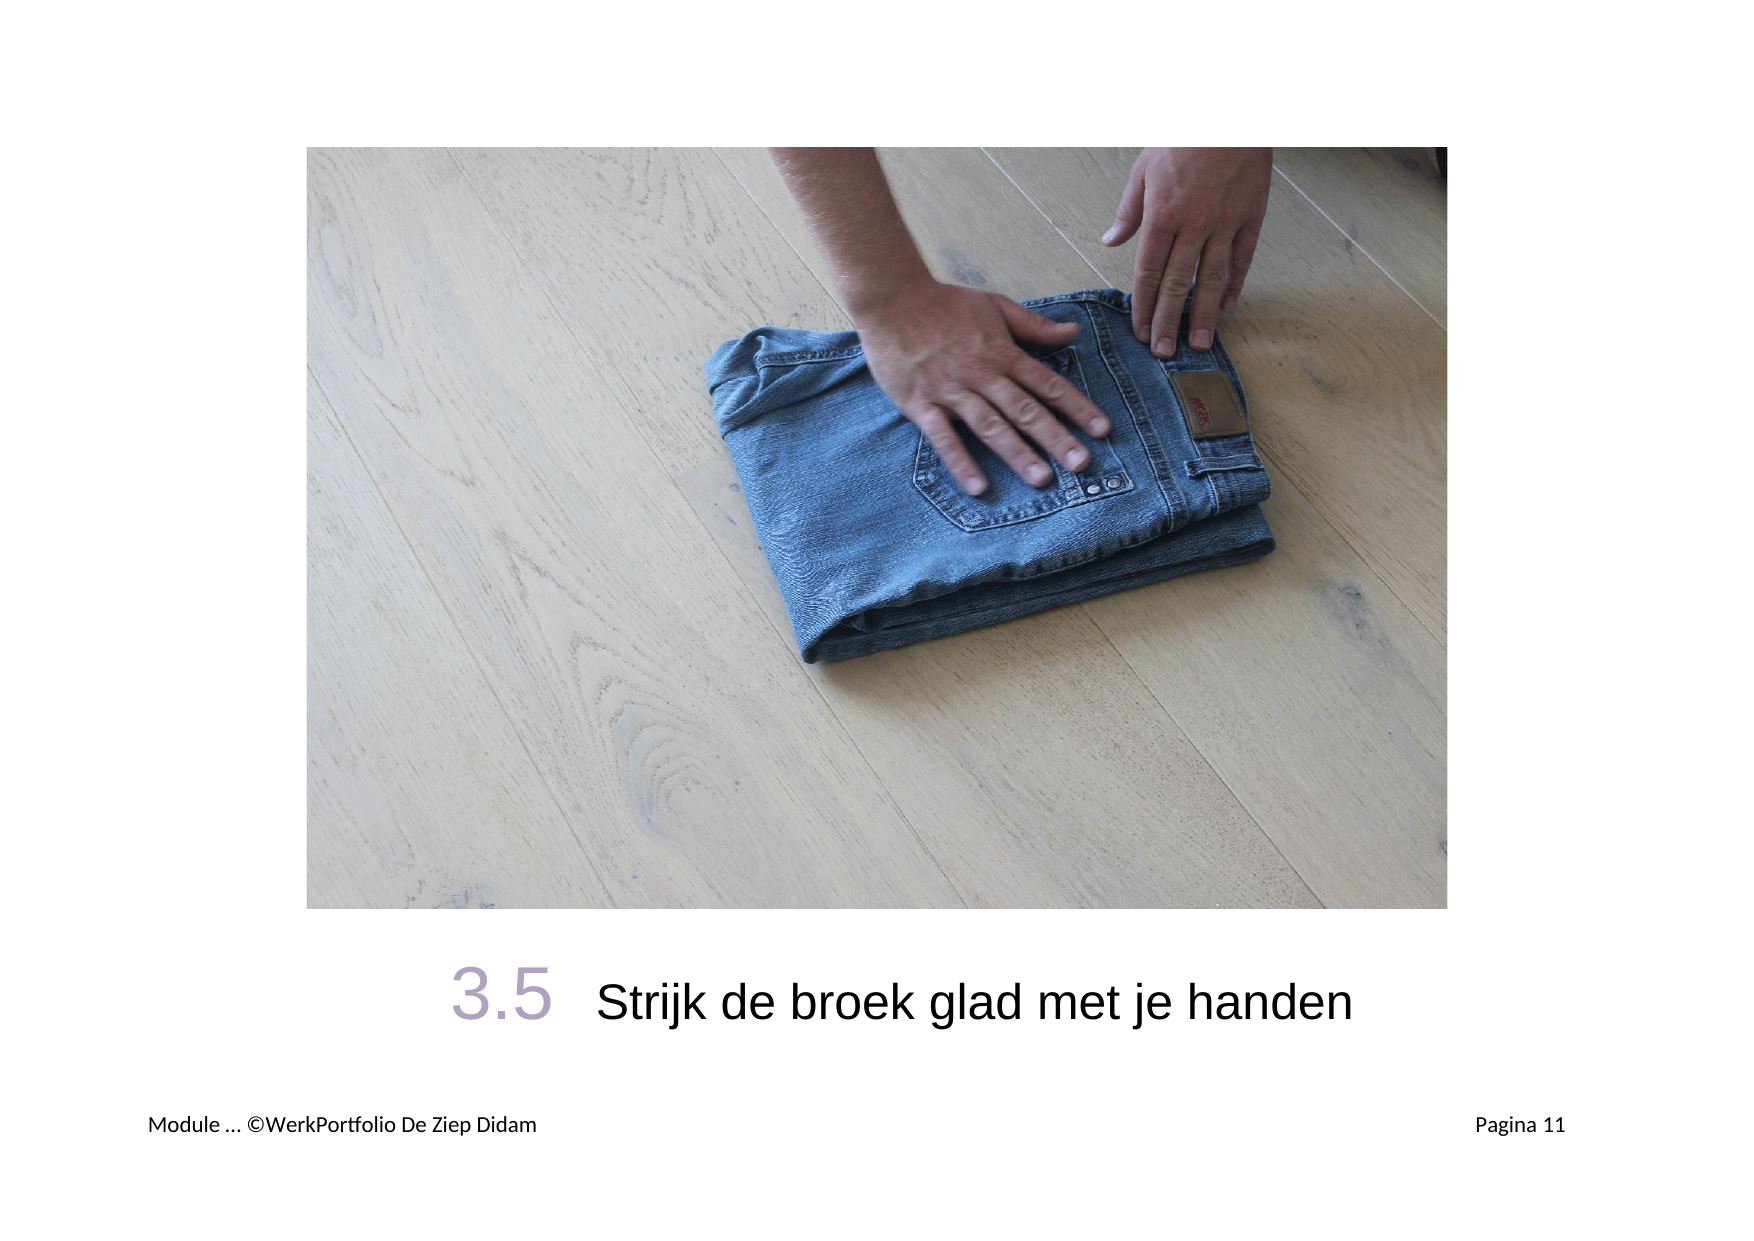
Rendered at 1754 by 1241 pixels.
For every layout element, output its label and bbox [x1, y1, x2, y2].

picture [306, 147, 1448, 909]
